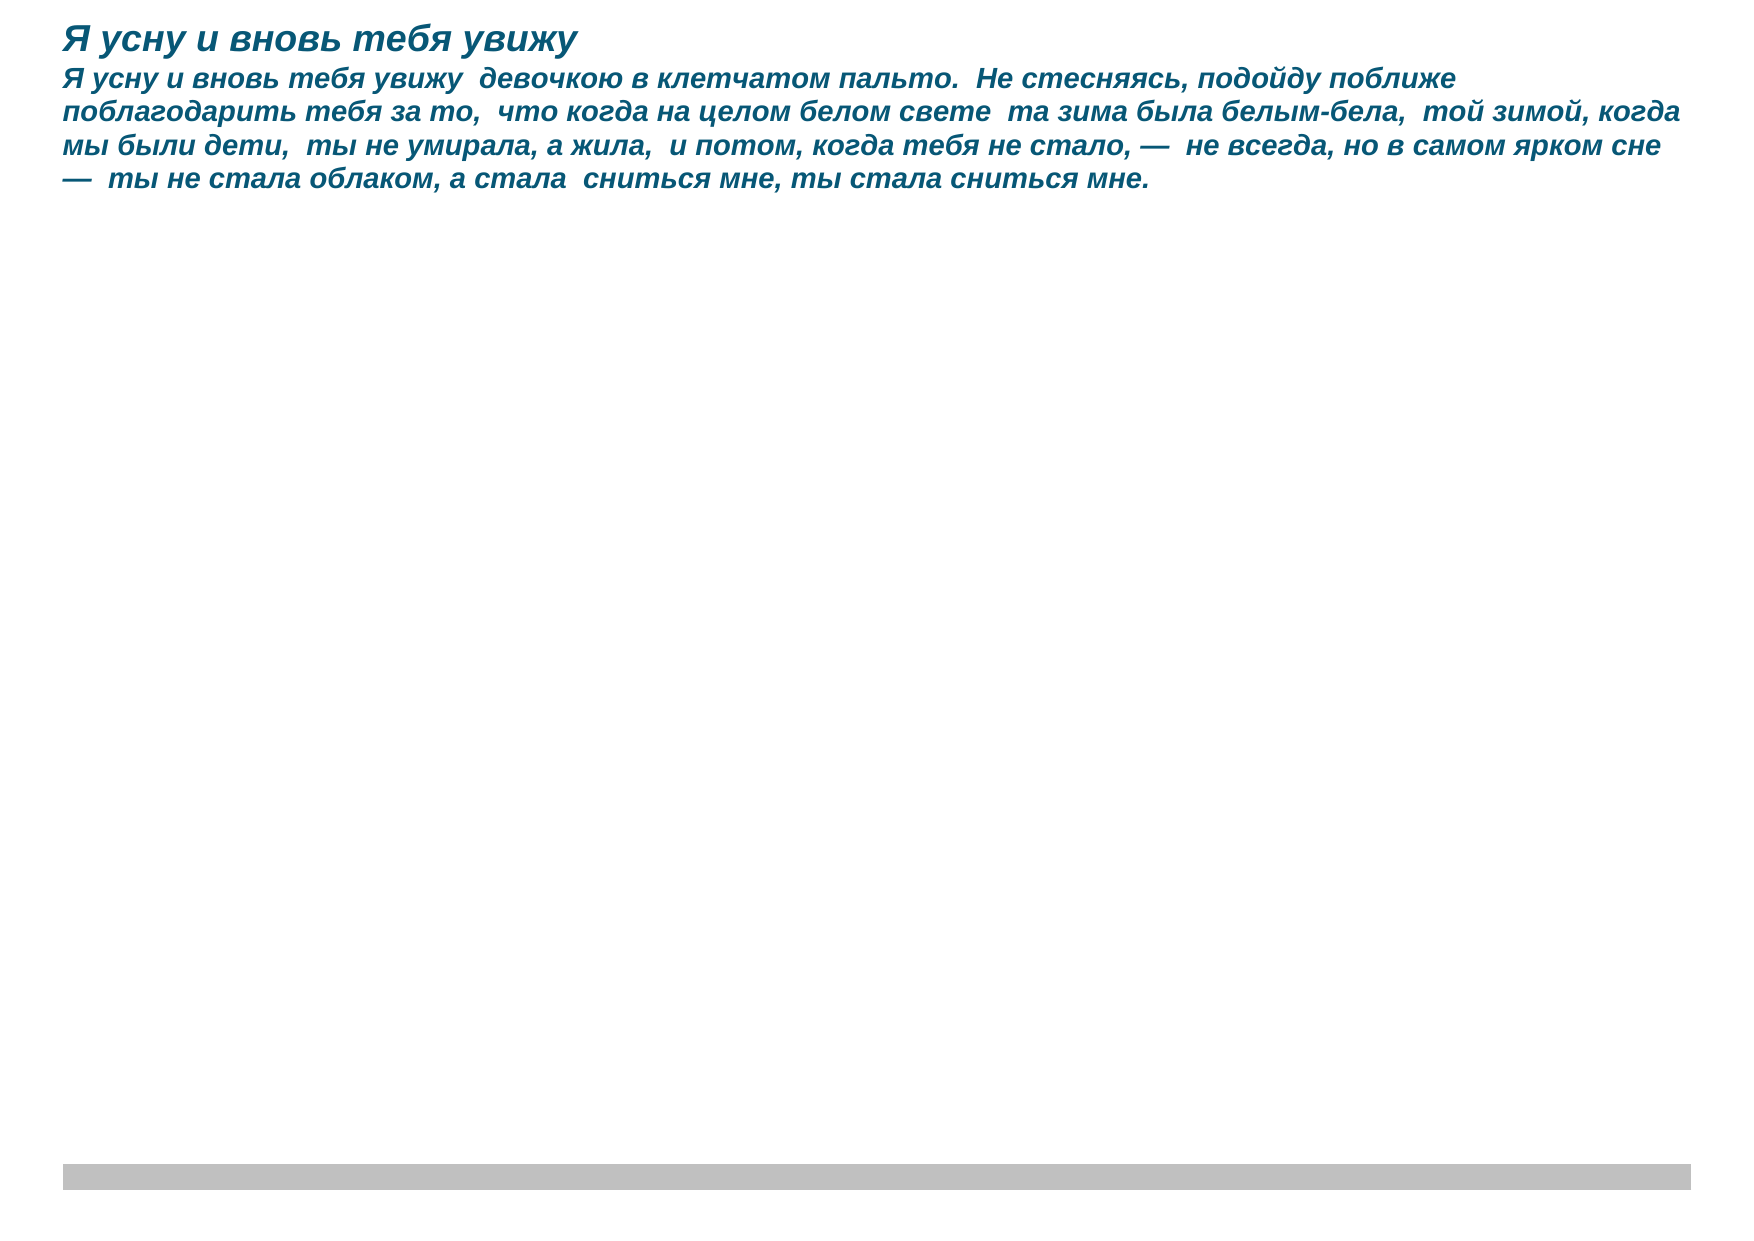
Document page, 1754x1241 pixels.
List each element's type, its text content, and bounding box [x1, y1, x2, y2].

subtitle Я усну и вновь тебя увижу [62, 17, 1691, 60]
text Я усну и вновь тебя увижу [62, 61, 1691, 195]
